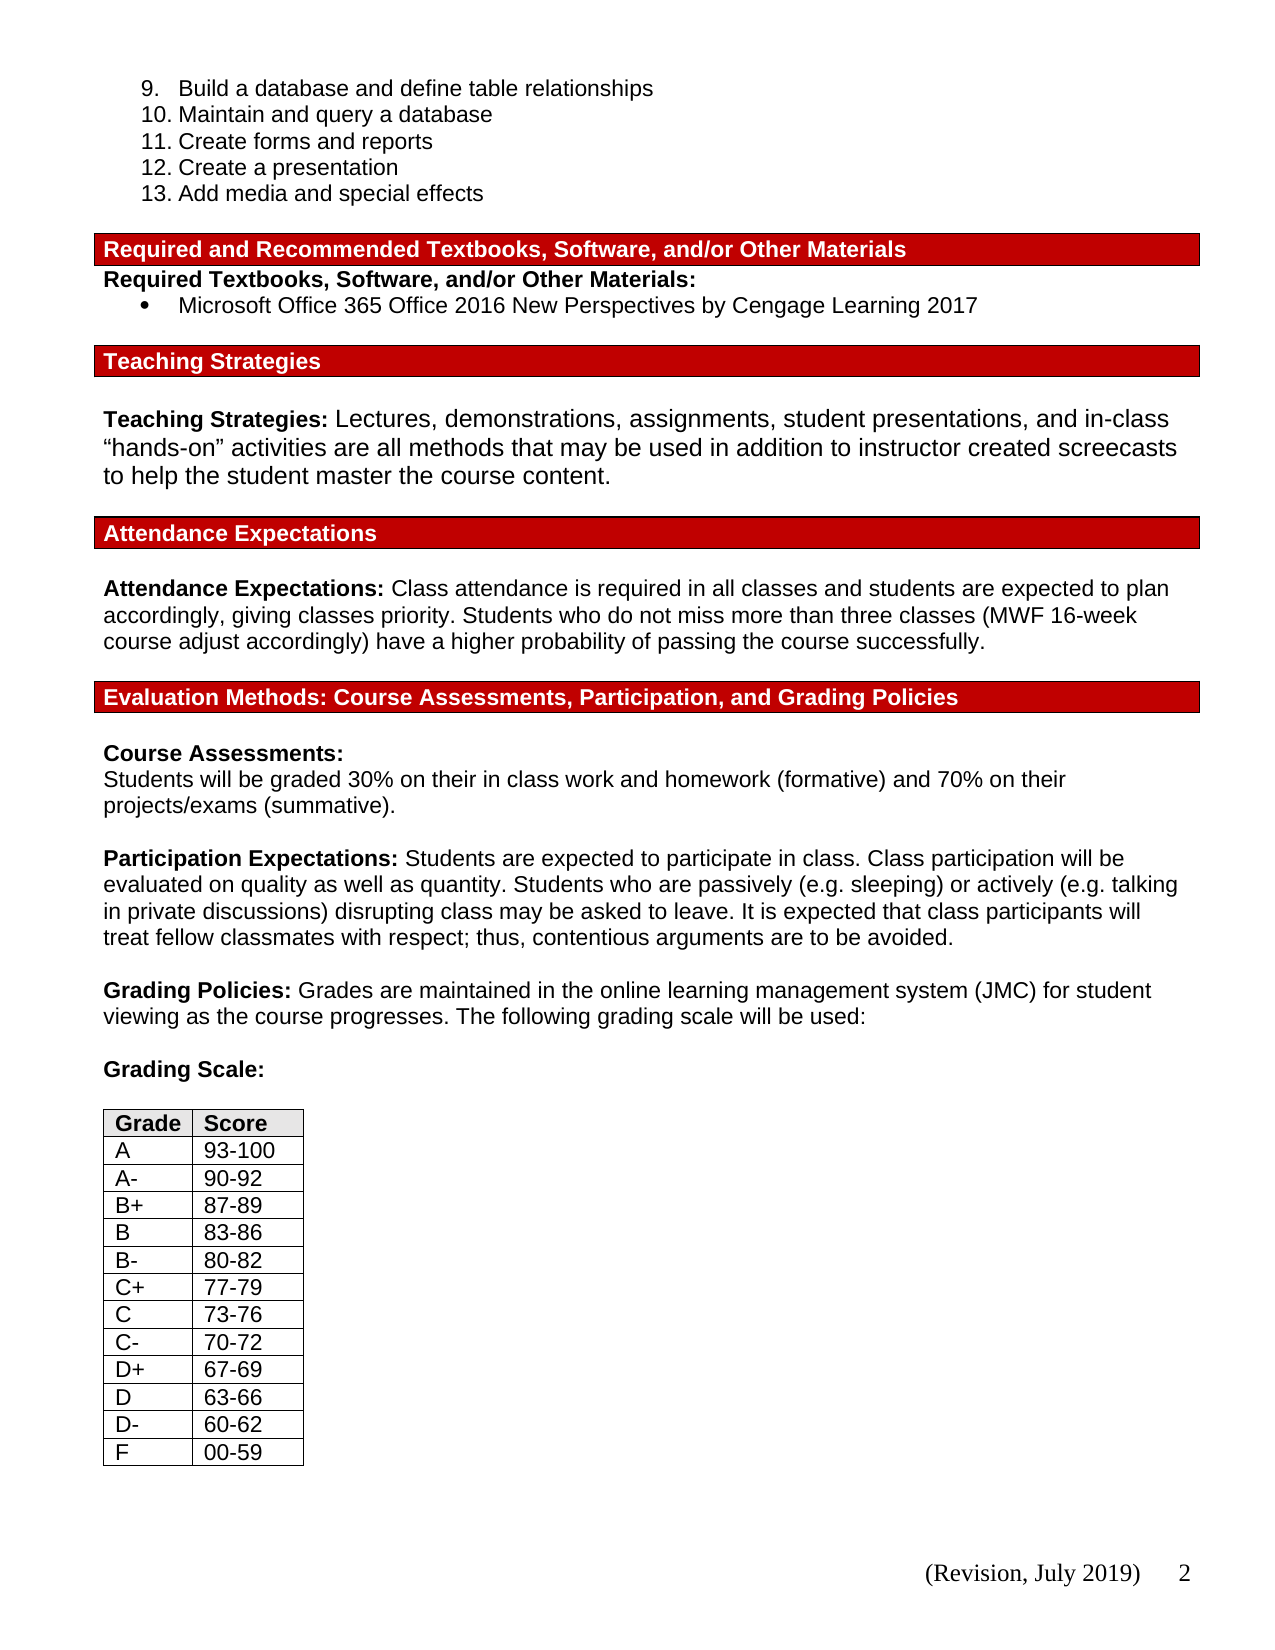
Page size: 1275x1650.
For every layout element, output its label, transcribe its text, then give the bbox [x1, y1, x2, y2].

list Maintain and query a database [141, 101, 1191, 128]
text Attendance Expectations: Class attendance is required in all classes and students are expected to plan accordingly, giving classes priority. Students who do not miss more than three classes (MWF 16-week course adjust accordingly) have a higher probability of passing the course successfully. [103, 575, 1191, 654]
table_cell 67-69 [193, 1356, 303, 1383]
text Teaching Strategies [95, 346, 1199, 376]
text Course Assessments: [103, 740, 1191, 766]
text Evaluation Methods: Course Assessments, Participation, and Grading Policies [95, 682, 1199, 712]
list Add media and special effects [141, 180, 1191, 207]
table_cell 83-86 [193, 1219, 303, 1246]
table_cell C [104, 1301, 192, 1328]
text Grading Scale: [103, 1056, 1191, 1082]
text Grading Policies: Grades are maintained in the online learning management system (JMC) for student viewing as the course progresses. The following grading scale will be used: [103, 977, 1191, 1029]
table_cell C- [104, 1329, 192, 1355]
table_cell C+ [104, 1274, 192, 1300]
table_header Grade [104, 1110, 192, 1136]
text Participation Expectations: Students are expected to participate in class. Class participation will be evaluated on quality as well as quantity. Students who are passively (e.g. sleeping) or actively (e.g. talking in private discussions) disrupting class may be asked to leave. It is expected that class participants will treat fellow classmates with respect; thus, contentious arguments are to be avoided. [103, 845, 1191, 951]
table_cell 70-72 [193, 1329, 303, 1355]
table_cell 00-59 [193, 1439, 303, 1465]
table_cell B+ [104, 1192, 192, 1218]
table_cell B [104, 1219, 192, 1246]
table_cell A- [104, 1165, 192, 1191]
table_cell 63-66 [193, 1384, 303, 1410]
table_cell B- [104, 1247, 192, 1273]
table_cell D- [104, 1411, 192, 1437]
list Microsoft Office 365 Office 2016 New Perspectives by Cengage Learning 2017 [141, 292, 1191, 318]
text Required Textbooks, Software, and/or Other Materials: [103, 266, 1191, 292]
table_cell F [104, 1439, 192, 1465]
table_header Score [193, 1110, 303, 1136]
list Create a presentation [141, 154, 1191, 180]
table_cell 90-92 [193, 1165, 303, 1191]
table_cell 80-82 [193, 1247, 303, 1273]
text Attendance Expectations [95, 518, 1199, 548]
table_cell 73-76 [193, 1301, 303, 1328]
table_cell D+ [104, 1356, 192, 1383]
text Teaching Strategies: Lectures, demonstrations, assignments, student presentations, and in-class “hands-on” activities are all methods that may be used in addition to instructor created screecasts to help the student master the course content. [103, 404, 1191, 490]
table_cell D [104, 1384, 192, 1410]
table_cell 60-62 [193, 1411, 303, 1437]
table_cell 87-89 [193, 1192, 303, 1218]
table_cell 93-100 [193, 1137, 303, 1163]
text Students will be graded 30% on their in class work and homework (formative) and 70% on their projects/exams (summative). [103, 766, 1191, 819]
list Create forms and reports [141, 128, 1191, 154]
text Required and Recommended Textbooks, Software, and/or Other Materials [95, 234, 1199, 265]
table_cell 77-79 [193, 1274, 303, 1300]
table_cell A [104, 1137, 192, 1163]
list Build a database and define table relationships [141, 75, 1191, 101]
